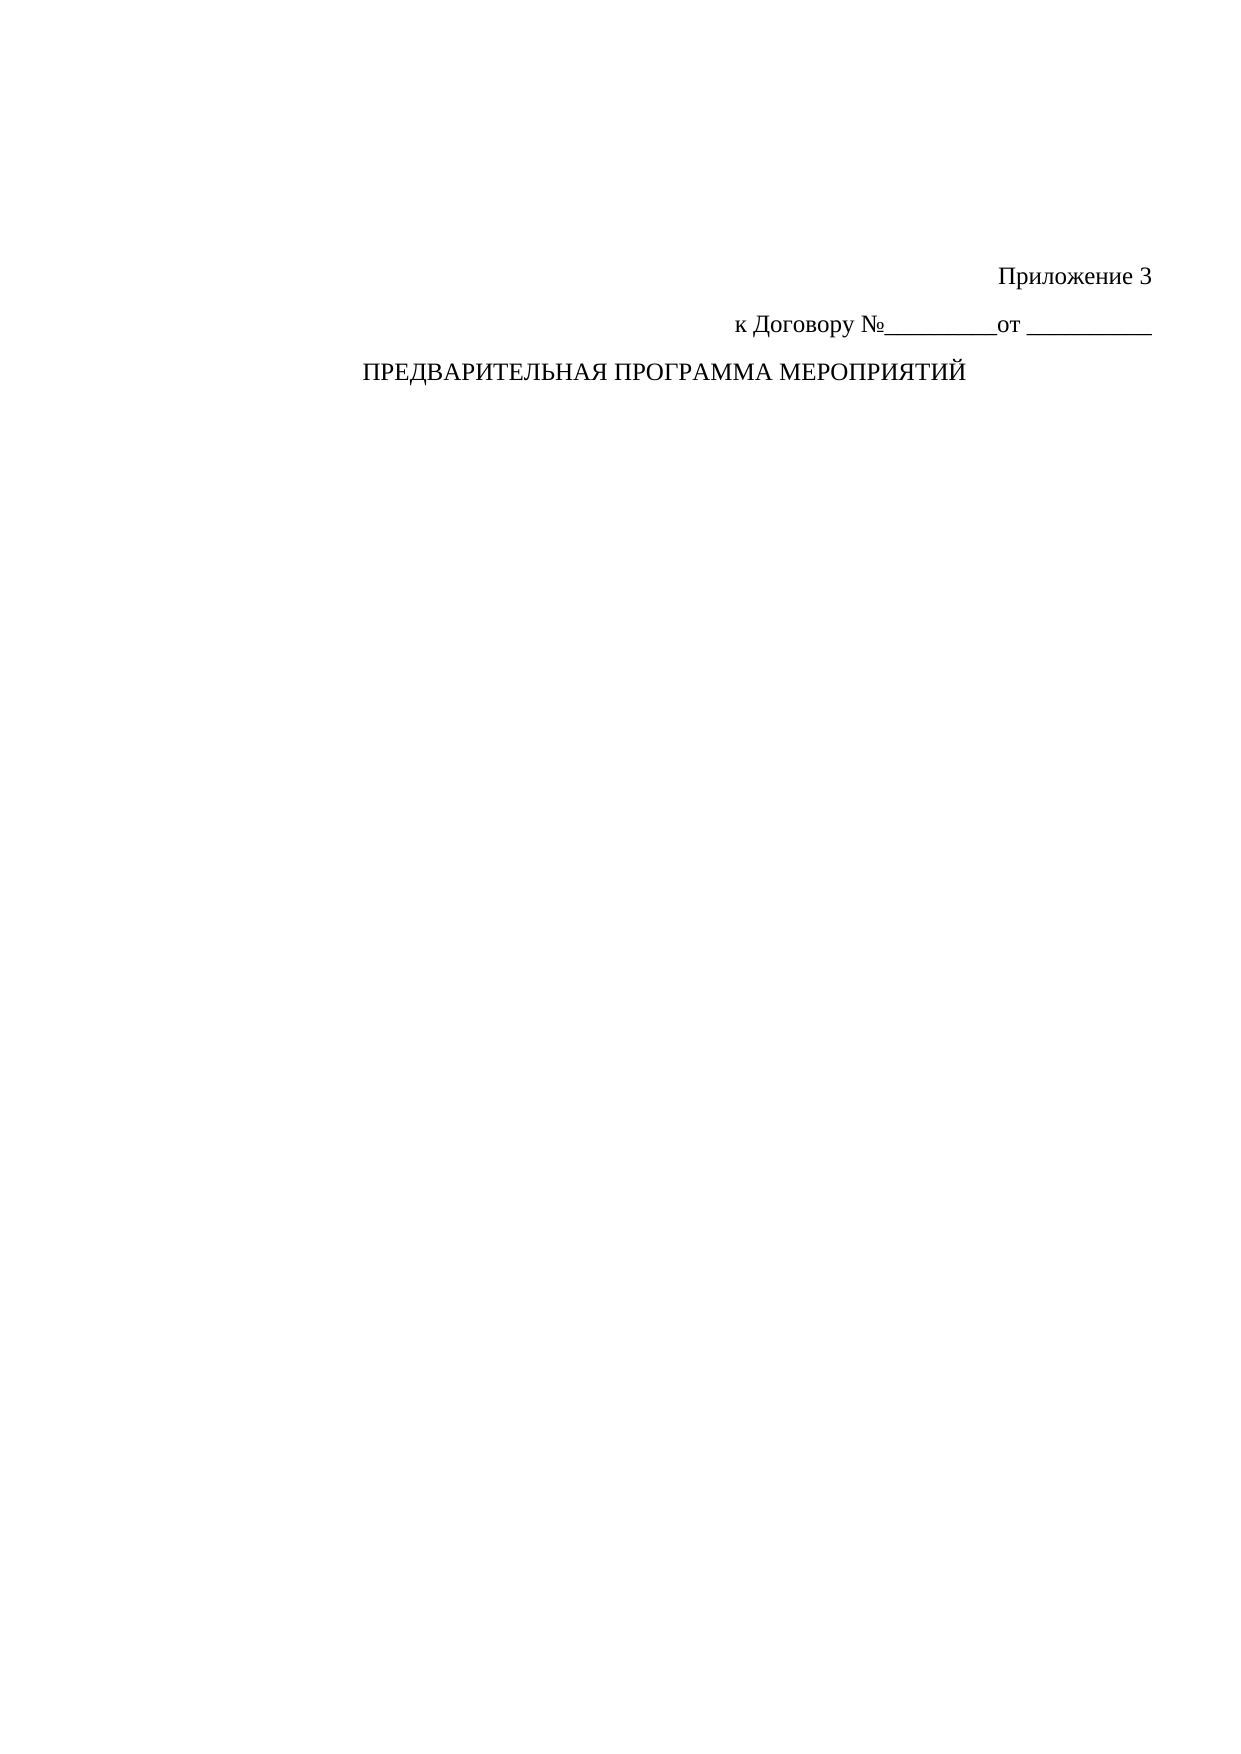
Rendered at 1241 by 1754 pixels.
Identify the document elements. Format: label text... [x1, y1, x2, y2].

text Приложение 3 [177, 261, 1152, 290]
text ПРЕДВАРИТЕЛЬНАЯ ПРОГРАММА МЕРОПРИЯТИЙ [177, 357, 1152, 385]
text к Договору №_________от __________ [177, 309, 1152, 338]
